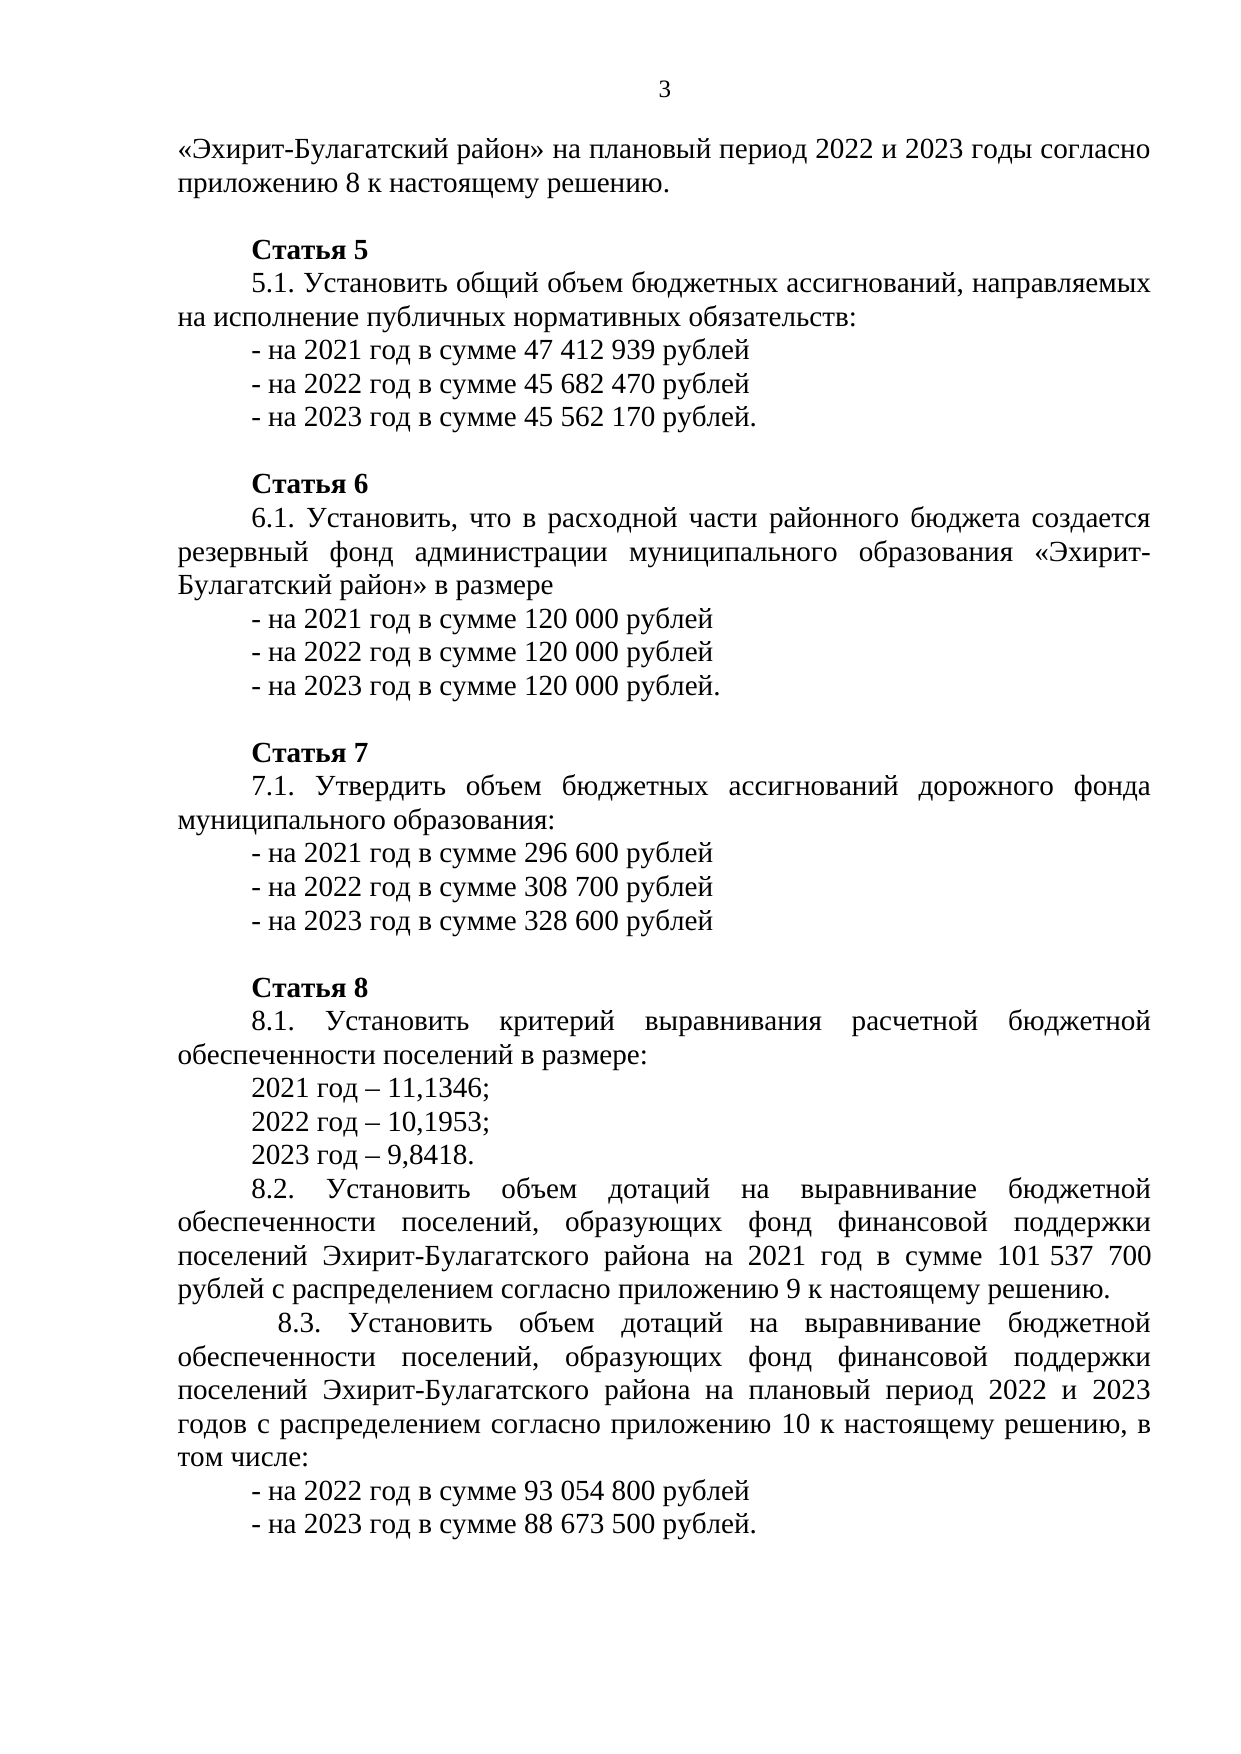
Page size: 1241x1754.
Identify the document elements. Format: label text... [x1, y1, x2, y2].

text - на 2021 год в сумме 296 600 рублей [177, 836, 1152, 869]
text - на 2023 год в сумме 45 562 170 рублей. [177, 399, 1152, 433]
text - на 2022 год в сумме 120 000 рублей [177, 634, 1152, 668]
text Статья 7 [177, 735, 1152, 768]
text - на 2023 год в сумме 120 000 рублей. [177, 668, 1152, 701]
text - на 2023 год в сумме 88 673 500 рублей. [177, 1506, 1152, 1540]
text - на 2021 год в сумме 120 000 рублей [177, 601, 1152, 634]
text - на 2023 год в сумме 328 600 рублей [177, 903, 1152, 936]
text Статья 5 [177, 232, 1152, 265]
text - на 2022 год в сумме 308 700 рублей [177, 869, 1152, 903]
text 6.1. Установить, что в расходной части районного бюджета создается резервный фонд администрации муниципального образования «Эхирит-Булагатский район» в размере [177, 500, 1152, 601]
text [177, 131, 1152, 198]
text Статья 6 [177, 467, 1152, 500]
text 7.1. Утвердить объем бюджетных ассигнований дорожного фонда муниципального образования: [177, 768, 1152, 836]
text - на 2022 год в сумме 45 682 470 рублей [177, 366, 1152, 399]
text 8.2. Установить объем дотаций на выравнивание бюджетной обеспеченности поселений, образующих фонд финансовой поддержки поселений Эхирит-Булагатского района на 2021 год в сумме 101 537 700 рублей с распределением согласно приложению 9 к настоящему решению. [177, 1171, 1152, 1305]
text 2021 год – 11,1346; [177, 1070, 1152, 1104]
text 8.1. Установить критерий выравнивания расчетной бюджетной обеспеченности поселений в размере: [177, 1003, 1152, 1070]
text 5.1. Установить общий объем бюджетных ассигнований, направляемых на исполнение публичных нормативных обязательств: [177, 265, 1152, 332]
text - на 2022 год в сумме 93 054 800 рублей [177, 1473, 1152, 1506]
text Статья 8 [177, 970, 1152, 1003]
text - на 2021 год в сумме 47 412 939 рублей [177, 332, 1152, 366]
text 2022 год – 10,1953; [177, 1104, 1152, 1137]
text 8.3. Установить объем дотаций на выравнивание бюджетной обеспеченности поселений, образующих фонд финансовой поддержки поселений Эхирит-Булагатского района на плановый период 2022 и 2023 годов с распределением согласно приложению 10 к настоящему решению, в том числе: [177, 1305, 1152, 1473]
text 2023 год – 9,8418. [177, 1137, 1152, 1171]
